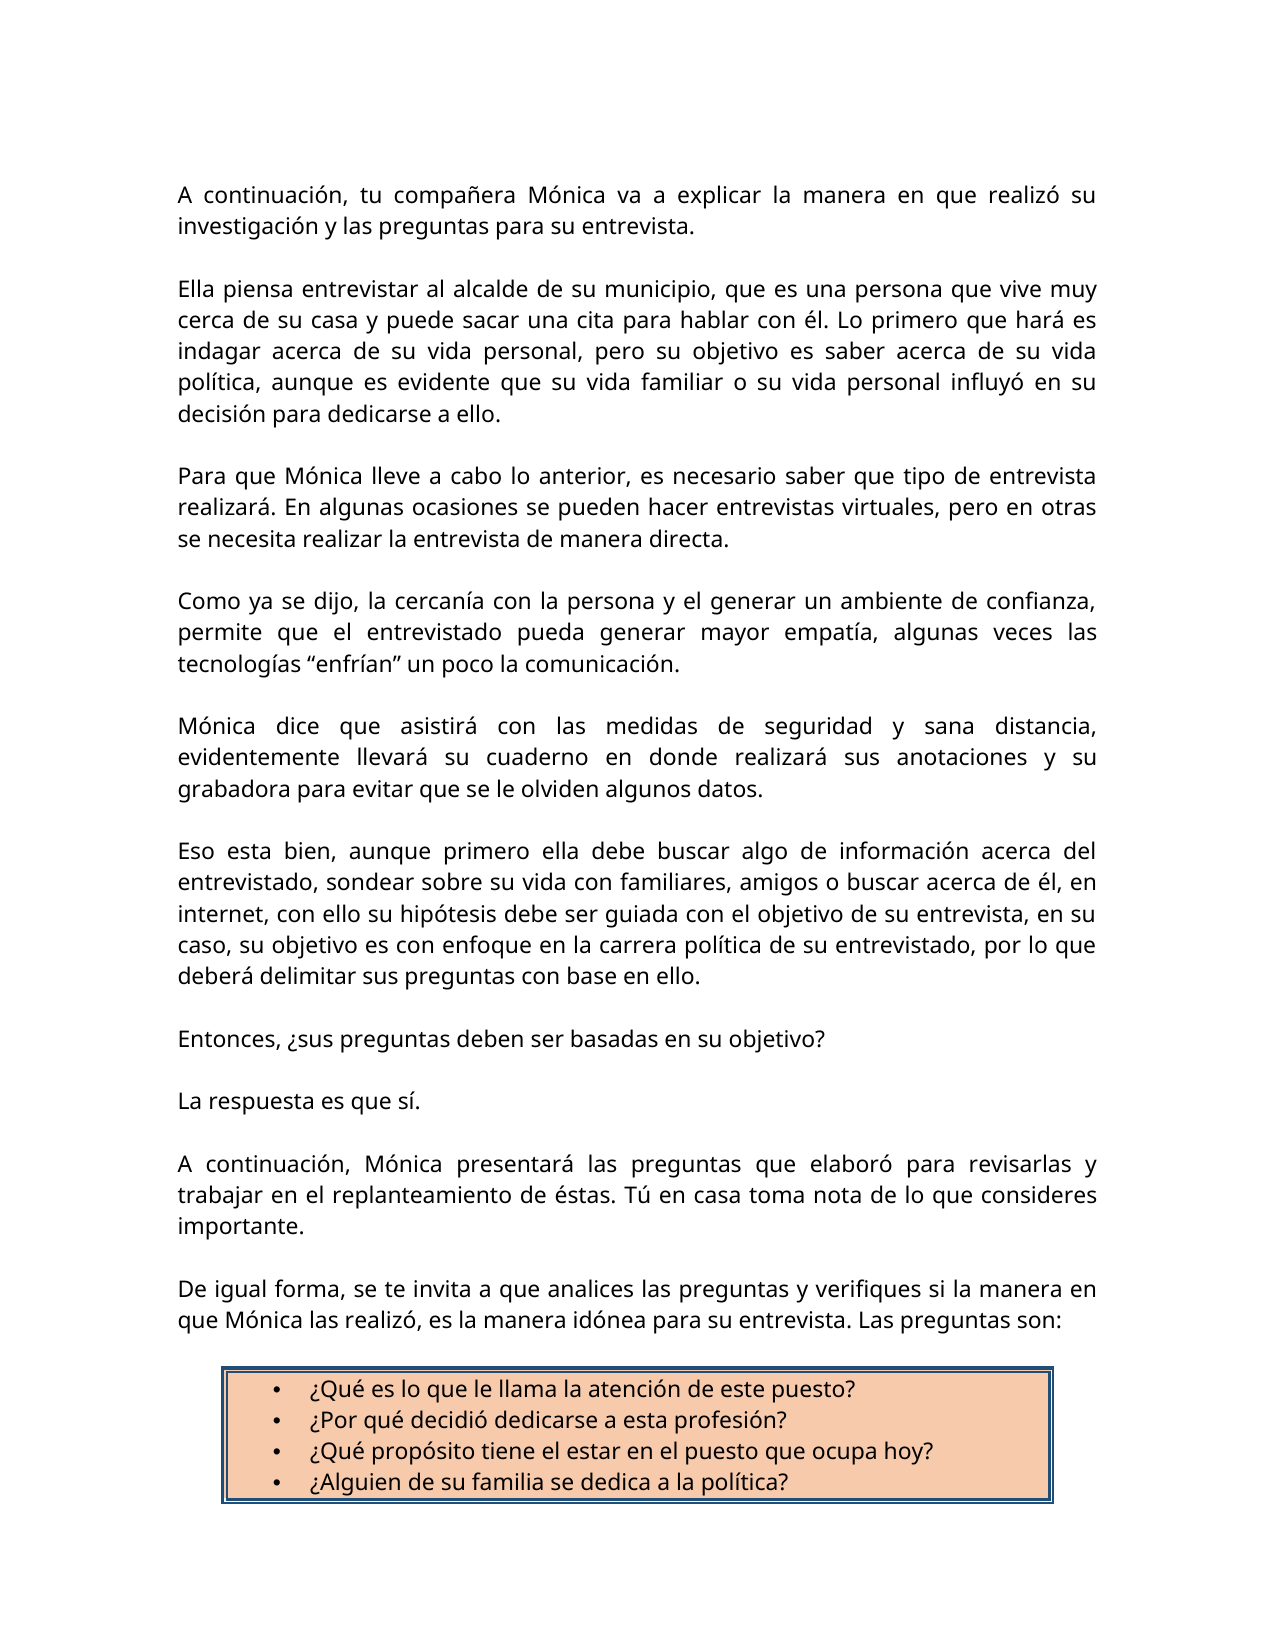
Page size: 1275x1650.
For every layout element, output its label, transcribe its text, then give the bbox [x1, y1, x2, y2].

text Entonces, ¿sus preguntas deben ser basadas en su objetivo? [177, 1023, 1098, 1054]
text Ella piensa entrevistar al alcalde de su municipio, que es una persona que vive muy cerca de su casa y puede sacar una cita para hablar con él. Lo primero que hará es indagar acerca de su vida personal, pero su objetivo es saber acerca de su vida política, aunque es evidente que su vida familiar o su vida personal influyó en su decisión para dedicarse a ello. [177, 273, 1098, 429]
text La respuesta es que sí. [177, 1085, 1098, 1116]
text Como ya se dijo, la cercanía con la persona y el generar un ambiente de confianza, permite que el entrevistado pueda generar mayor empatía, algunas veces las tecnologías “enfrían” un poco la comunicación. [177, 585, 1098, 679]
text Para que Mónica lleve a cabo lo anterior, es necesario saber que tipo de entrevista realizará. En algunas ocasiones se pueden hacer entrevistas virtuales, pero en otras se necesita realizar la entrevista de manera directa. [177, 460, 1098, 554]
text De igual forma, se te invita a que analices las preguntas y verifiques si la manera en que Mónica las realizó, es la manera idónea para su entrevista. Las preguntas son: [177, 1273, 1098, 1335]
text A continuación, Mónica presentará las preguntas que elaboró para revisarlas y trabajar en el replanteamiento de éstas. Tú en casa toma nota de lo que consideres importante. [177, 1148, 1098, 1241]
text Eso esta bien, aunque primero ella debe buscar algo de información acerca del entrevistado, sondear sobre su vida con familiares, amigos o buscar acerca de él, en internet, con ello su hipótesis debe ser guiada con el objetivo de su entrevista, en su caso, su objetivo es con enfoque en la carrera política de su entrevistado, por lo que deberá delimitar sus preguntas con base en ello. [177, 835, 1098, 991]
text Mónica dice que asistirá con las medidas de seguridad y sana distancia, evidentemente llevará su cuaderno en donde realizará sus anotaciones y su grabadora para evitar que se le olviden algunos datos. [177, 710, 1098, 804]
text A continuación, tu compañera Mónica va a explicar la manera en que realizó su investigación y las preguntas para su entrevista. [177, 179, 1098, 241]
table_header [228, 1373, 1048, 1498]
